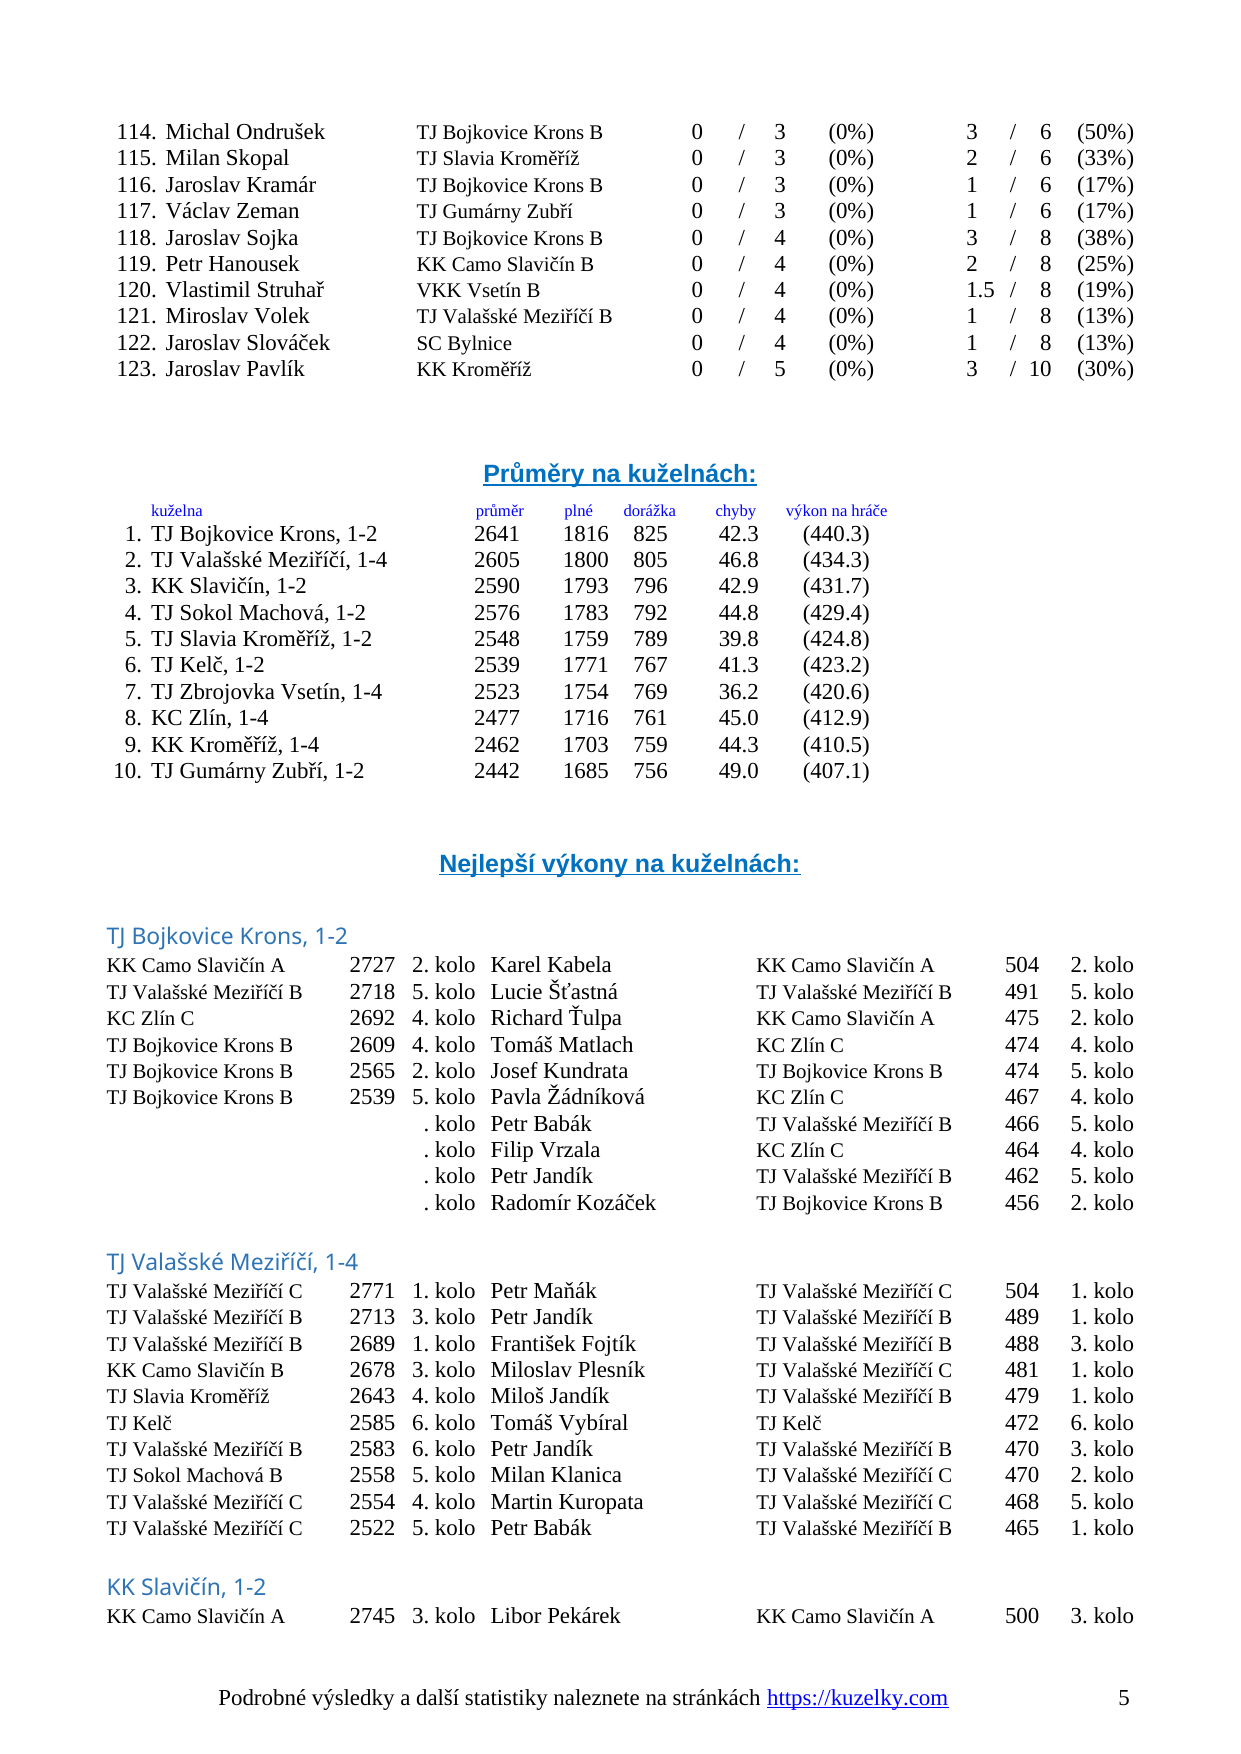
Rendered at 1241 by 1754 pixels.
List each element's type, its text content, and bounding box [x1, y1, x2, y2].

text TJ Valašské Meziříčí B 2718 5. kolo Lucie Šťastná TJ Valašské Meziříčí B 491 5. kolo [106, 978, 1134, 1004]
text 119. Petr Hanousek KK Camo Slavičín B 0 / 4 (0%) 2 / 8 (25%) [106, 250, 1134, 276]
text . kolo Filip Vrzala KC Zlín C 464 4. kolo [106, 1136, 1134, 1162]
text TJ Bojkovice Krons B 2539 5. kolo Pavla Žádníková KC Zlín C 467 4. kolo [106, 1083, 1134, 1110]
text 8. KC Zlín, 1-4 2477 1716 761 45.0 (412.9) [106, 704, 1134, 731]
text TJ Bojkovice Krons B 2565 2. kolo Josef Kundrata TJ Bojkovice Krons B 474 5. kolo [106, 1057, 1134, 1083]
text KK Camo Slavičín A 2745 3. kolo Libor Pekárek KK Camo Slavičín A 500 3. kolo [106, 1602, 1134, 1628]
text TJ Kelč 2585 6. kolo Tomáš Vybíral TJ Kelč 472 6. kolo [106, 1409, 1134, 1435]
text TJ Slavia Kroměříž 2643 4. kolo Miloš Jandík TJ Valašské Meziříčí B 479 1. kolo [106, 1382, 1134, 1409]
text TJ Valašské Meziříčí B 2583 6. kolo Petr Jandík TJ Valašské Meziříčí B 470 3. kolo [106, 1435, 1134, 1461]
text KK Camo Slavičín A 2727 2. kolo Karel Kabela KK Camo Slavičín A 504 2. kolo [106, 952, 1134, 978]
text 114. Michal Ondrušek TJ Bojkovice Krons B 0 / 3 (0%) 3 / 6 (50%) [106, 118, 1134, 144]
text 123. Jaroslav Pavlík KK Kroměříž 0 / 5 (0%) 3 / 10 (30%) [106, 355, 1134, 382]
text 116. Jaroslav Kramár TJ Bojkovice Krons B 0 / 3 (0%) 1 / 6 (17%) [106, 171, 1134, 197]
text 10. TJ Gumárny Zubří, 1-2 2442 1685 756 49.0 (407.1) [106, 757, 1134, 783]
text KC Zlín C 2692 4. kolo Richard Ťulpa KK Camo Slavičín A 475 2. kolo [106, 1004, 1134, 1031]
text 5. TJ Slavia Kroměříž, 1-2 2548 1759 789 39.8 (424.8) [106, 625, 1134, 652]
text 3. KK Slavičín, 1-2 2590 1793 796 42.9 (431.7) [106, 572, 1134, 599]
text 118. Jaroslav Sojka TJ Bojkovice Krons B 0 / 4 (0%) 3 / 8 (38%) [106, 223, 1134, 250]
text . kolo Petr Babák TJ Valašské Meziříčí B 466 5. kolo [106, 1110, 1134, 1136]
text TJ Valašské Meziříčí C 2522 5. kolo Petr Babák TJ Valašské Meziříčí B 465 1. kolo [106, 1514, 1134, 1540]
text kuželna průměr plné dorážka chyby výkon na hráče [106, 501, 1134, 520]
text TJ Bojkovice Krons B 2609 4. kolo Tomáš Matlach KC Zlín C 474 4. kolo [106, 1031, 1134, 1057]
text 6. TJ Kelč, 1-2 2539 1771 767 41.3 (423.2) [106, 652, 1134, 678]
text 7. TJ Zbrojovka Vsetín, 1-4 2523 1754 769 36.2 (420.6) [106, 678, 1134, 704]
text TJ Valašské Meziříčí C 2554 4. kolo Martin Kuropata TJ Valašské Meziříčí C 468 5. kolo [106, 1488, 1134, 1514]
subtitle TJ Valašské Meziříčí, 1-4 [106, 1246, 1134, 1277]
text . kolo Petr Jandík TJ Valašské Meziříčí B 462 5. kolo [106, 1162, 1134, 1189]
subtitle TJ Bojkovice Krons, 1-2 [106, 920, 1134, 952]
text Průměry na kuželnách: [94, 459, 1145, 488]
text 117. Václav Zeman TJ Gumárny Zubří 0 / 3 (0%) 1 / 6 (17%) [106, 197, 1134, 223]
text 122. Jaroslav Slováček SC Bylnice 0 / 4 (0%) 1 / 8 (13%) [106, 329, 1134, 355]
text . kolo Radomír Kozáček TJ Bojkovice Krons B 456 2. kolo [106, 1189, 1134, 1215]
text Nejlepší výkony na kuželnách: [94, 848, 1145, 877]
text 121. Miroslav Volek TJ Valašské Meziříčí B 0 / 4 (0%) 1 / 8 (13%) [106, 303, 1134, 329]
text 4. TJ Sokol Machová, 1-2 2576 1783 792 44.8 (429.4) [106, 599, 1134, 625]
text TJ Valašské Meziříčí C 2771 1. kolo Petr Maňák TJ Valašské Meziříčí C 504 1. kolo [106, 1277, 1134, 1303]
subtitle KK Slavičín, 1-2 [106, 1571, 1134, 1602]
text TJ Valašské Meziříčí B 2689 1. kolo František Fojtík TJ Valašské Meziříčí B 488 3. kolo [106, 1329, 1134, 1356]
text 2. TJ Valašské Meziříčí, 1-4 2605 1800 805 46.8 (434.3) [106, 546, 1134, 572]
text 115. Milan Skopal TJ Slavia Kroměříž 0 / 3 (0%) 2 / 6 (33%) [106, 144, 1134, 171]
text TJ Sokol Machová B 2558 5. kolo Milan Klanica TJ Valašské Meziříčí C 470 2. kolo [106, 1461, 1134, 1488]
text 120. Vlastimil Struhař VKK Vsetín B 0 / 4 (0%) 1.5 / 8 (19%) [106, 276, 1134, 303]
text 9. KK Kroměříž, 1-4 2462 1703 759 44.3 (410.5) [106, 731, 1134, 757]
text KK Camo Slavičín B 2678 3. kolo Miloslav Plesník TJ Valašské Meziříčí C 481 1. kolo [106, 1356, 1134, 1382]
text TJ Valašské Meziříčí B 2713 3. kolo Petr Jandík TJ Valašské Meziříčí B 489 1. kolo [106, 1303, 1134, 1329]
text 1. TJ Bojkovice Krons, 1-2 2641 1816 825 42.3 (440.3) [106, 520, 1134, 546]
